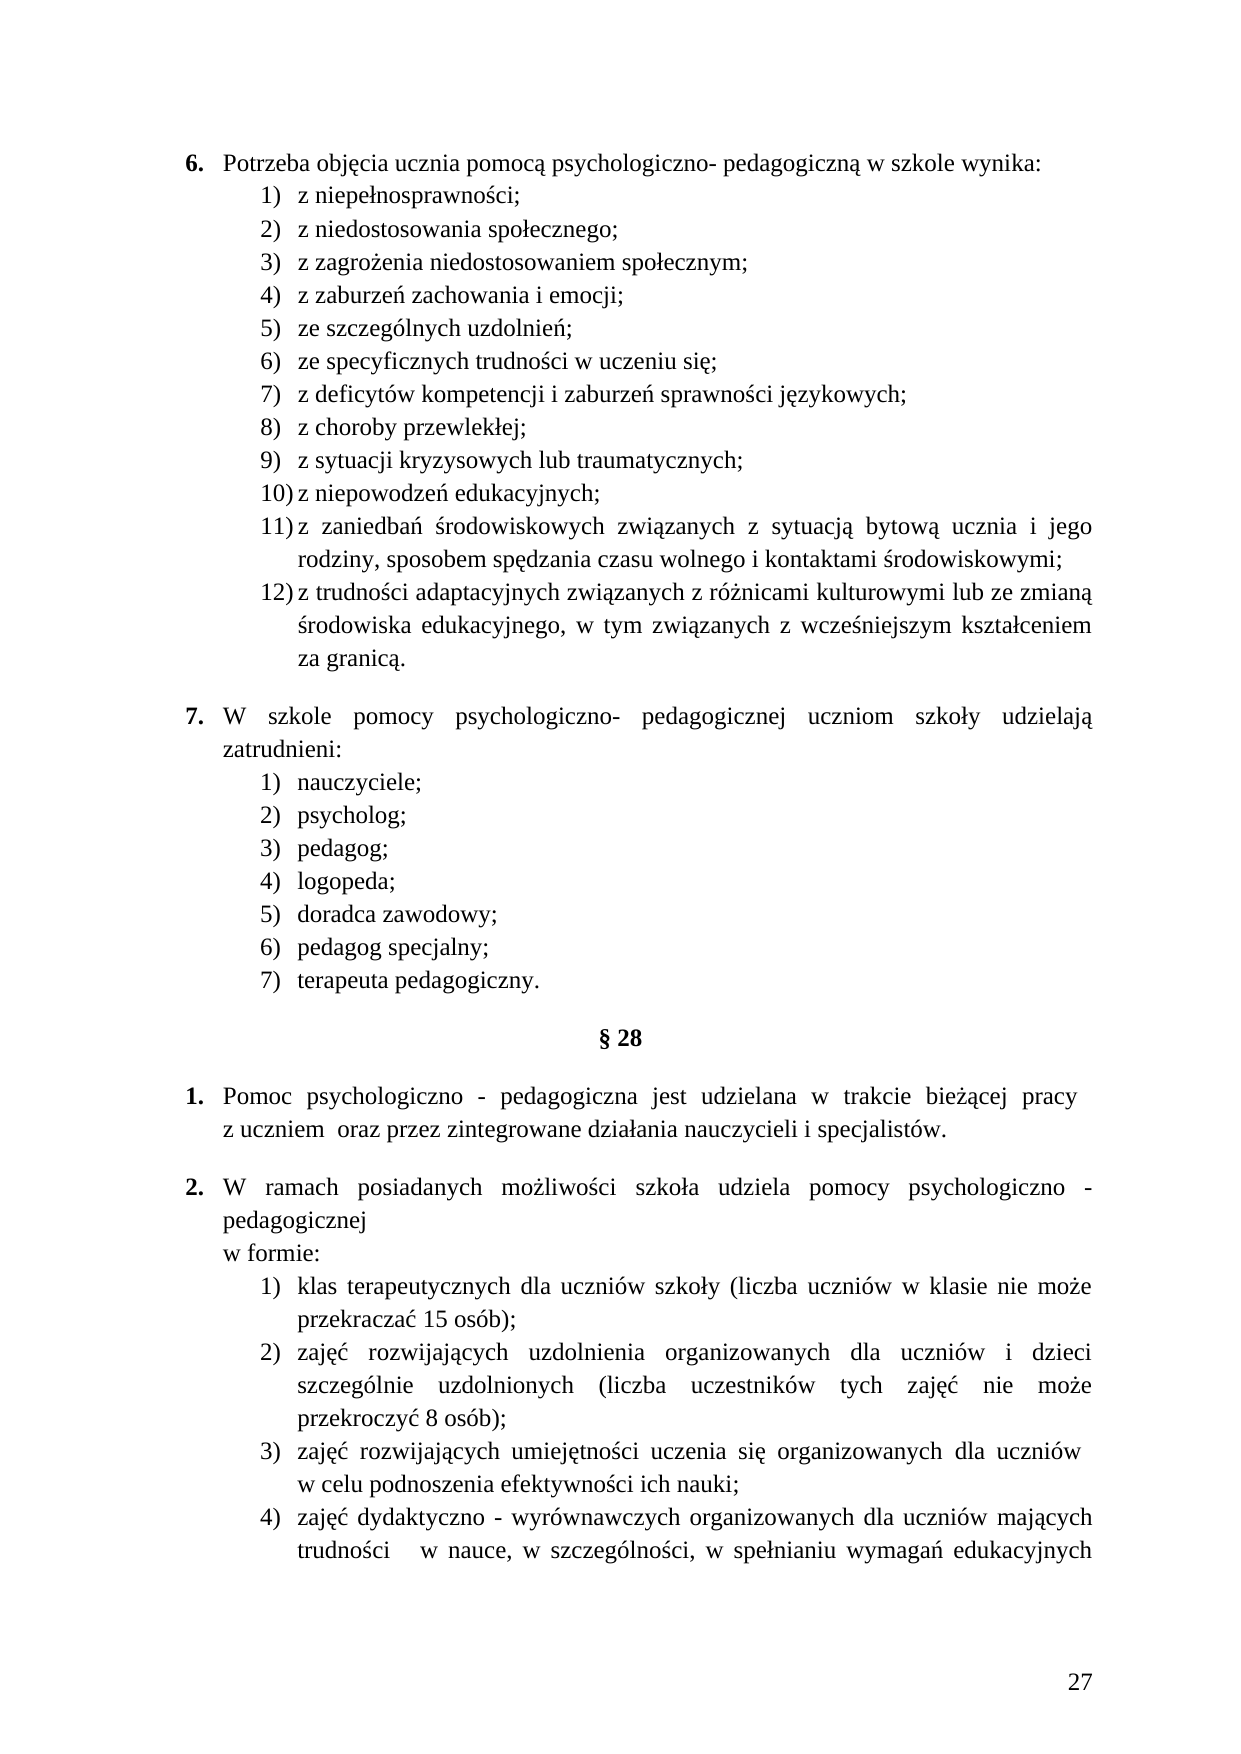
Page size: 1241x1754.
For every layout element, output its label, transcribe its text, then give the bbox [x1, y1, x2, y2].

list z niedostosowania społecznego; [260, 214, 1093, 242]
list W szkole pomocy psychologiczno- pedagogicznej uczniom szkoły udzielają zatrudnieni: [185, 701, 1093, 763]
list terapeuta pedagogiczny. [260, 965, 1093, 994]
list z niepełnosprawności; [260, 181, 1093, 209]
list z choroby przewlekłej; [260, 412, 1093, 441]
list z niepowodzeń edukacyjnych; [260, 478, 1093, 507]
list z trudności adaptacyjnych związanych z różnicami kulturowymi lub ze zmianą środowiska edukacyjnego, w tym związanych z wcześniejszym kształceniem za granicą. [260, 577, 1093, 672]
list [260, 1502, 1093, 1564]
list zajęć rozwijających umiejętności uczenia się organizowanych dla uczniów w celu podnoszenia efektywności ich nauki; [260, 1436, 1093, 1498]
list ze szczególnych uzdolnień; [260, 313, 1093, 341]
list logopeda; [260, 866, 1093, 895]
list pedagog specjalny; [260, 932, 1093, 961]
list pedagog; [260, 833, 1093, 862]
list Pomoc psychologiczno - pedagogiczna jest udzielana w trakcie bieżącej pracy z uczniem oraz przez zintegrowane działania nauczycieli i specjalistów. [185, 1081, 1093, 1143]
list zajęć rozwijających uzdolnienia organizowanych dla uczniów i dzieci szczególnie uzdolnionych (liczba uczestników tych zajęć nie może przekroczyć 8 osób); [260, 1337, 1093, 1432]
list z zaburzeń zachowania i emocji; [260, 280, 1093, 308]
list klas terapeutycznych dla uczniów szkoły (liczba uczniów w klasie nie może przekraczać 15 osób); [260, 1271, 1093, 1333]
text § 28 [148, 1023, 1093, 1052]
list z zaniedbań środowiskowych związanych z sytuacją bytową ucznia i jego rodziny, sposobem spędzania czasu wolnego i kontaktami środowiskowymi; [260, 511, 1093, 573]
list doradca zawodowy; [260, 899, 1093, 928]
list ze specyficznych trudności w uczeniu się; [260, 346, 1093, 374]
list z zagrożenia niedostosowaniem społecznym; [260, 247, 1093, 275]
list W ramach posiadanych możliwości szkoła udziela pomocy psychologiczno - pedagogicznej w formie: [185, 1172, 1093, 1267]
list psycholog; [260, 800, 1093, 829]
list nauczyciele; [260, 767, 1093, 796]
list z deficytów kompetencji i zaburzeń sprawności językowych; [260, 379, 1093, 407]
list Potrzeba objęcia ucznia pomocą psychologiczno- pedagogiczną w szkole wynika: [185, 148, 1093, 176]
list z sytuacji kryzysowych lub traumatycznych; [260, 445, 1093, 473]
